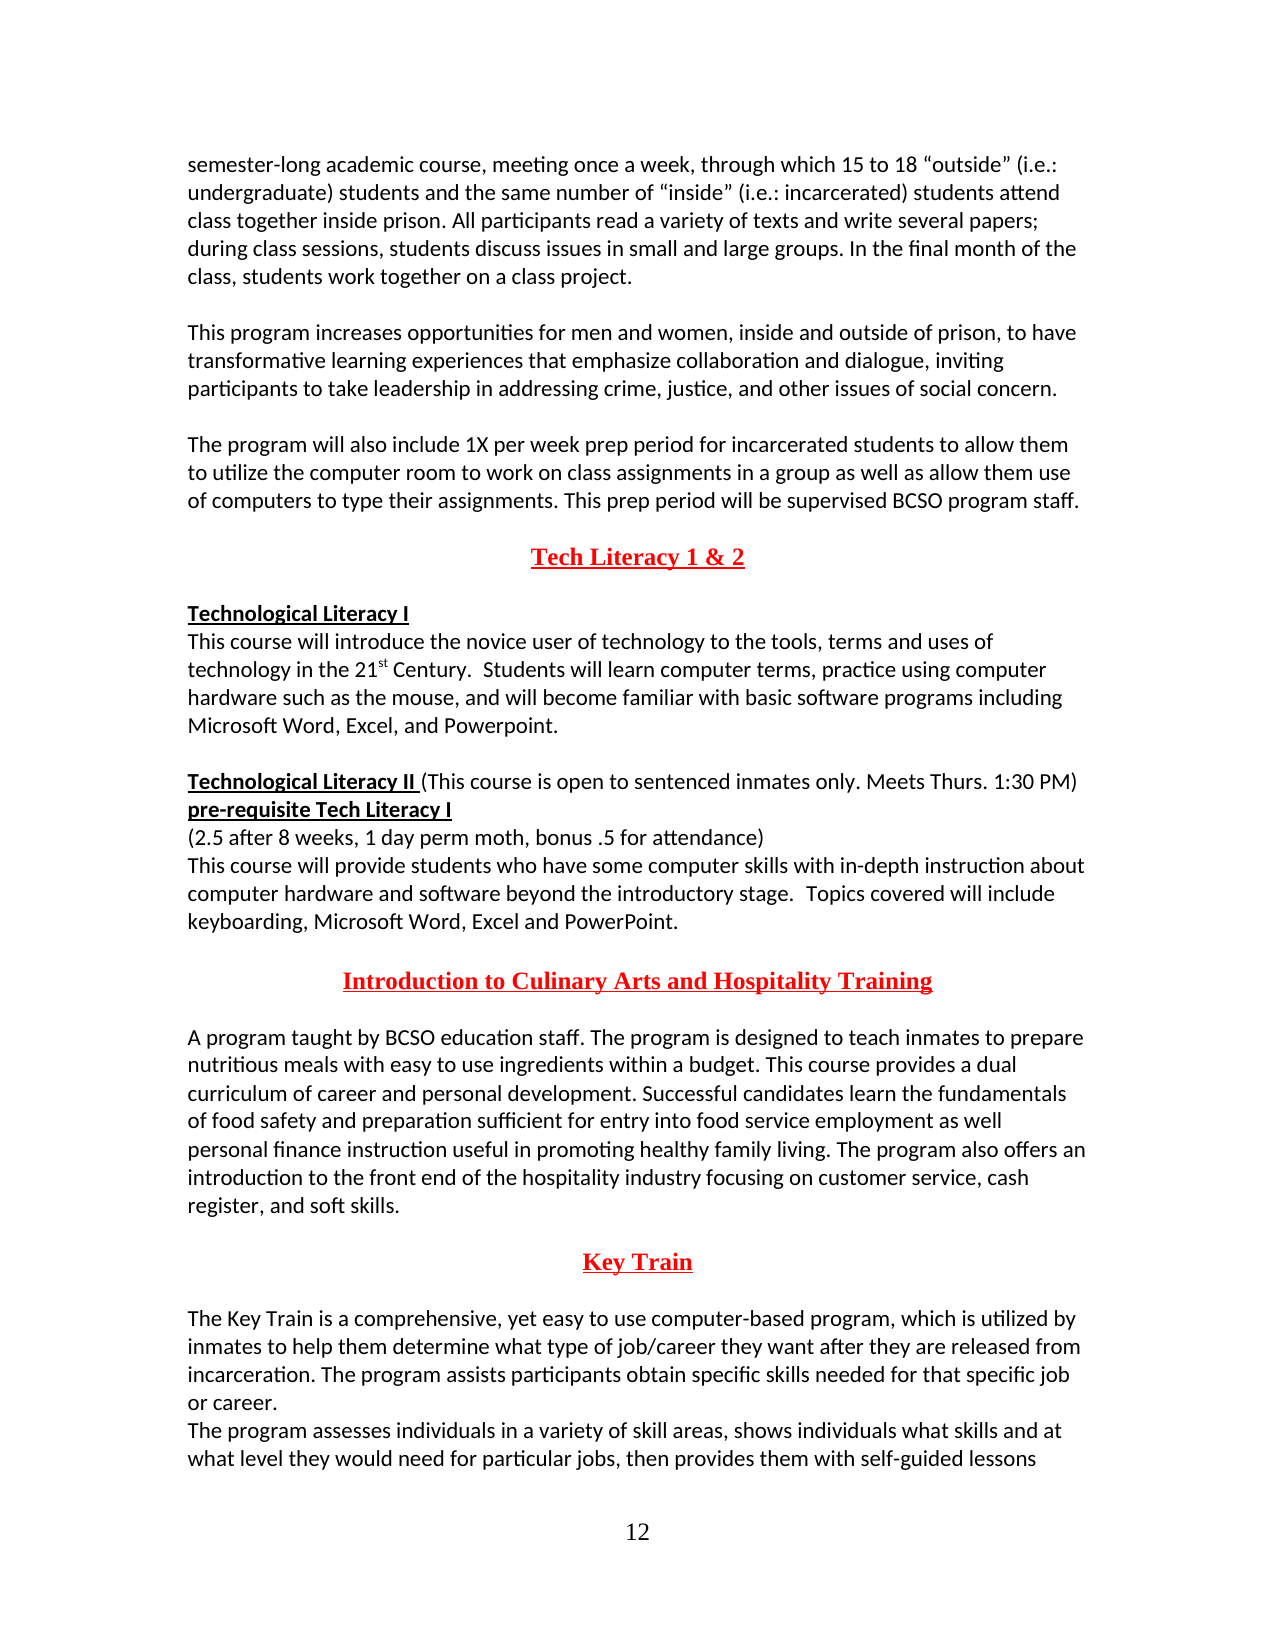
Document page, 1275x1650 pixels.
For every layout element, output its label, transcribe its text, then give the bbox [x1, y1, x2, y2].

text This course will provide students who have some computer skills with in-depth instruction about computer hardware and software beyond the introductory stage. Topics covered will include keyboarding, Microsoft Word, Excel and PowerPoint. [187, 851, 1087, 935]
text Introduction to Culinary Arts and Hospitality Training [187, 966, 1087, 994]
text Tech Literacy 1 & 2 [187, 542, 1087, 571]
text Key Train [187, 1247, 1087, 1276]
text Technological Literacy I [187, 599, 1087, 627]
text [187, 1416, 1087, 1472]
text pre-requisite Tech Literacy I [187, 795, 1087, 823]
text The Key Train is a comprehensive, yet easy to use computer-based program, which is utilized by inmates to help them determine what type of job/career they want after they are released from incarceration. The program assists participants obtain specific skills needed for that specific job or career. [187, 1304, 1087, 1416]
text A program taught by BCSO education staff. The program is designed to teach inmates to prepare nutritious meals with easy to use ingredients within a budget. This course provides a dual curriculum of career and personal development. Successful candidates learn the fundamentals of food safety and preparation sufficient for entry into food service employment as well personal finance instruction useful in promoting healthy family living. The program also offers an introduction to the front end of the hospitality industry focusing on customer service, cash register, and soft skills. [187, 1023, 1087, 1219]
text This course will introduce the novice user of technology to the tools, terms and uses of technology in the 21st Century. Students will learn computer terms, practice using computer hardware such as the mouse, and will become familiar with basic software programs including Microsoft Word, Excel, and Powerpoint. [187, 627, 1087, 739]
text This program increases opportunities for men and women, inside and outside of prison, to have transformative learning experiences that emphasize collaboration and dialogue, inviting participants to take leadership in addressing crime, justice, and other issues of social concern. [187, 318, 1087, 402]
text (2.5 after 8 weeks, 1 day perm moth, bonus .5 for attendance) [187, 823, 1087, 851]
text Technological Literacy II (This course is open to sentenced inmates only. Meets Thurs. 1:30 PM) [187, 767, 1087, 795]
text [187, 150, 1087, 290]
text The program will also include 1X per week prep period for incarcerated students to allow them to utilize the computer room to work on class assignments in a group as well as allow them use of computers to type their assignments. This prep period will be supervised BCSO program staff. [187, 430, 1087, 514]
